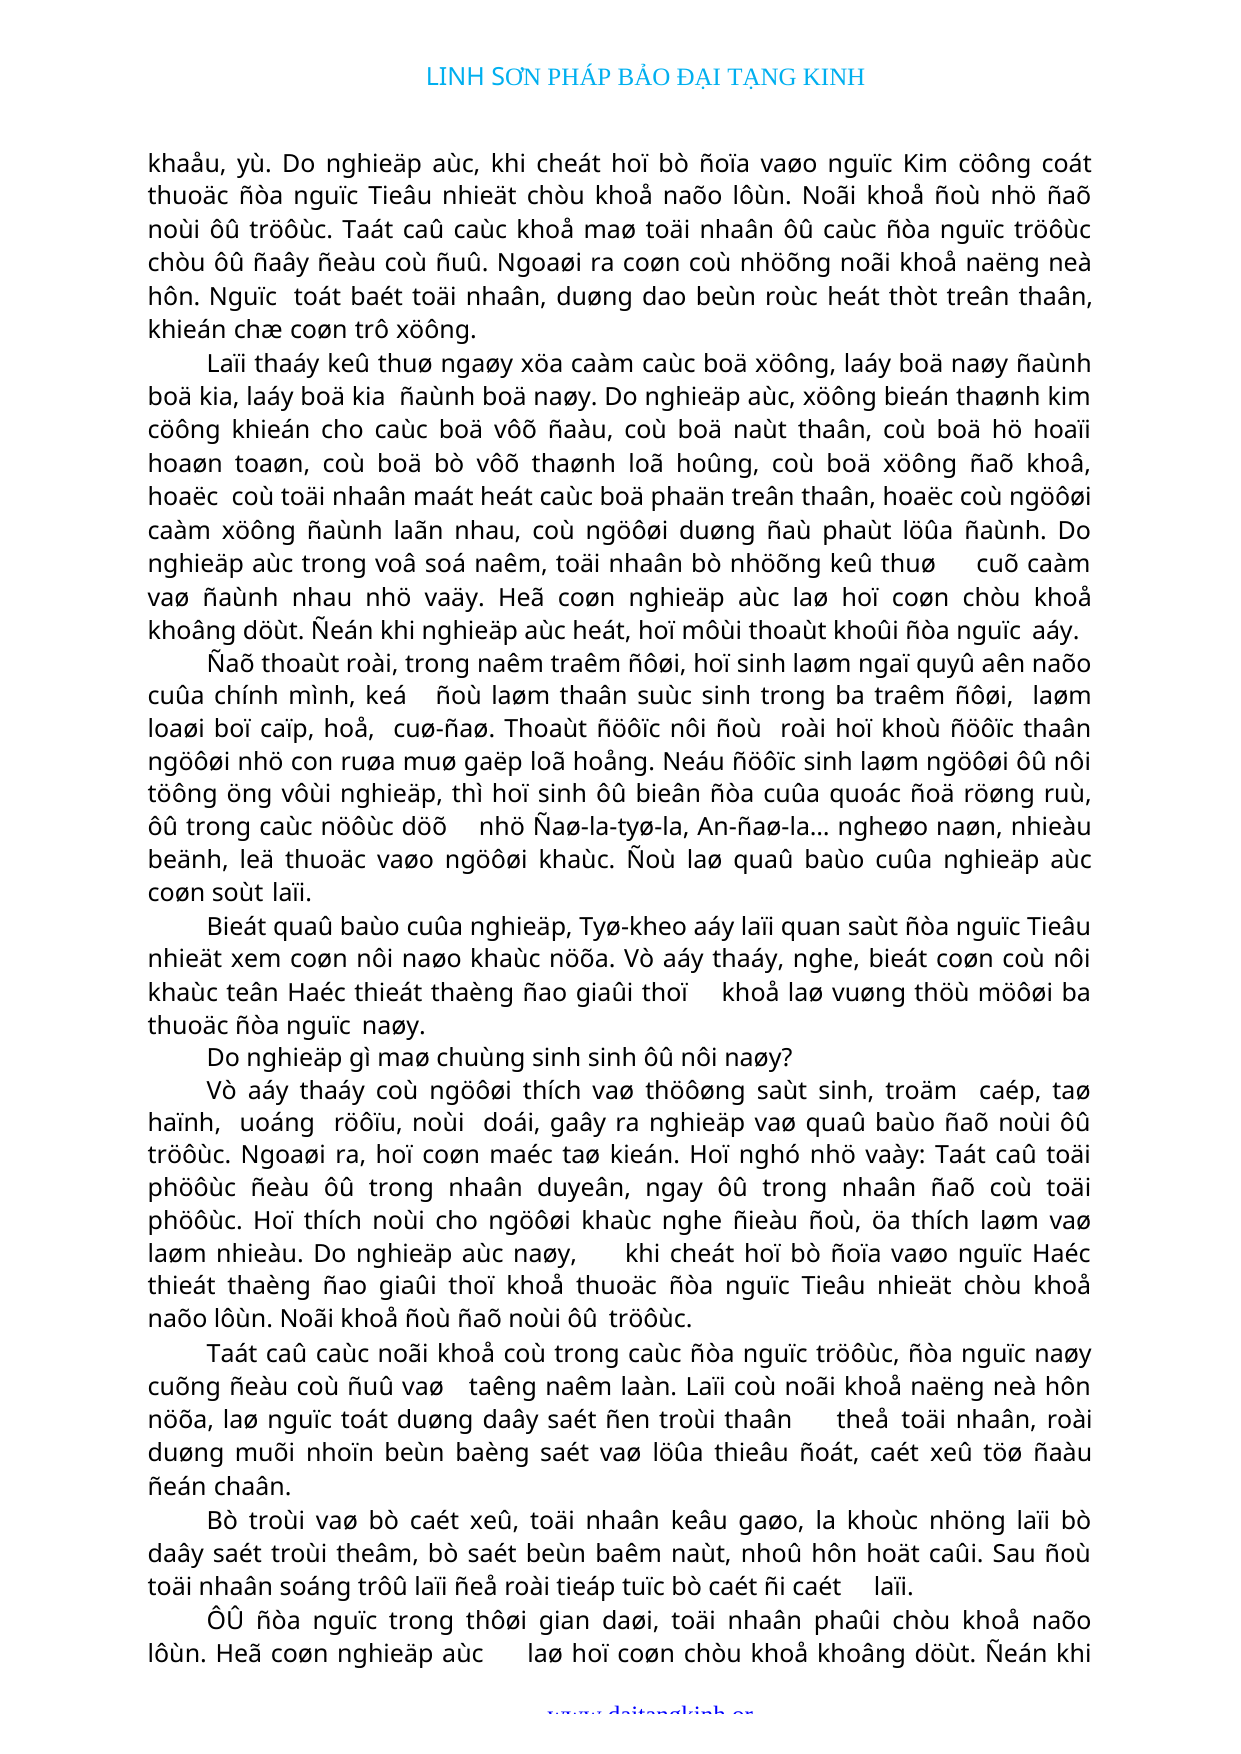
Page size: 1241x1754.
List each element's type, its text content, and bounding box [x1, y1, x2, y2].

text khaåu, yù. Do nghieäp aùc, khi cheát hoï bò ñoïa vaøo nguïc Kim cöông coát thuoäc ñòa nguïc Tieâu nhieät chòu khoå naõo lôùn. Noãi khoå ñoù nhö ñaõ noùi ôû tröôùc. Taát caû caùc khoå maø toäi nhaân ôû caùc ñòa nguïc tröôùc chòu ôû ñaây ñeàu coù ñuû. Ngoaøi ra coøn coù nhöõng noãi khoå naëng neà hôn. Nguïc toát baét toäi nhaân, duøng dao beùn roùc heát thòt treân thaân, khieán chæ coøn trô xöông. [147, 145, 1093, 346]
text Vò aáy thaáy coù ngöôøi thích vaø thöôøng saùt sinh, troäm caép, taø haïnh, uoáng röôïu, noùi doái, gaây ra nghieäp vaø quaû baùo ñaõ noùi ôû tröôùc. Ngoaøi ra, hoï coøn maéc taø kieán. Hoï nghó nhö vaày: Taát caû toäi phöôùc ñeàu ôû trong nhaân duyeân, ngay ôû trong nhaân ñaõ coù toäi phöôùc. Hoï thích noùi cho ngöôøi khaùc nghe ñieàu ñoù, öa thích laøm vaø laøm nhieàu. Do nghieäp aùc naøy, khi cheát hoï bò ñoïa vaøo nguïc Haéc thieát thaèng ñao giaûi thoï khoå thuoäc ñòa nguïc Tieâu nhieät chòu khoå naõo lôùn. Noãi khoå ñoù ñaõ noùi ôû tröôùc. [147, 1073, 1093, 1335]
text Ñaõ thoaùt roài, trong naêm traêm ñôøi, hoï sinh laøm ngaï quyû aên naõo cuûa chính mình, keá ñoù laøm thaân suùc sinh trong ba traêm ñôøi, laøm loaøi boï caïp, hoå, cuø-ñaø. Thoaùt ñöôïc nôi ñoù roài hoï khoù ñöôïc thaân ngöôøi nhö con ruøa muø gaëp loã hoång. Neáu ñöôïc sinh laøm ngöôøi ôû nôi töông öng vôùi nghieäp, thì hoï sinh ôû bieân ñòa cuûa quoác ñoä röøng ruù, ôû trong caùc nöôùc döõ nhö Ñaø-la-tyø-la, An-ñaø-la… ngheøo naøn, nhieàu beänh, leä thuoäc vaøo ngöôøi khaùc. Ñoù laø quaû baùo cuûa nghieäp aùc coøn soùt laïi. [147, 647, 1093, 908]
text Bieát quaû baùo cuûa nghieäp, Tyø-kheo aáy laïi quan saùt ñòa nguïc Tieâu nhieät xem coøn nôi naøo khaùc nöõa. Vò aáy thaáy, nghe, bieát coøn coù nôi khaùc teân Haéc thieát thaèng ñao giaûi thoï khoå laø vuøng thöù möôøi ba thuoäc ñòa nguïc naøy. [147, 908, 1093, 1042]
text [147, 1603, 1093, 1669]
text Do nghieäp gì maø chuùng sinh sinh ôû nôi naøy? [206, 1042, 1105, 1073]
text Laïi thaáy keû thuø ngaøy xöa caàm caùc boä xöông, laáy boä naøy ñaùnh boä kia, laáy boä kia ñaùnh boä naøy. Do nghieäp aùc, xöông bieán thaønh kim cöông khieán cho caùc boä vôõ ñaàu, coù boä naùt thaân, coù boä hö hoaïi hoaøn toaøn, coù boä bò vôõ thaønh loã hoûng, coù boä xöông ñaõ khoâ, hoaëc coù toäi nhaân maát heát caùc boä phaän treân thaân, hoaëc coù ngöôøi caàm xöông ñaùnh laãn nhau, coù ngöôøi duøng ñaù phaùt löûa ñaùnh. Do nghieäp aùc trong voâ soá naêm, toäi nhaân bò nhöõng keû thuø cuõ caàm vaø ñaùnh nhau nhö vaäy. Heã coøn nghieäp aùc laø hoï coøn chòu khoå khoâng döùt. Ñeán khi nghieäp aùc heát, hoï môùi thoaùt khoûi ñòa nguïc aáy. [147, 346, 1093, 647]
text Taát caû caùc noãi khoå coù trong caùc ñòa nguïc tröôùc, ñòa nguïc naøy cuõng ñeàu coù ñuû vaø taêng naêm laàn. Laïi coù noãi khoå naëng neà hôn nöõa, laø nguïc toát duøng daây saét ñen troùi thaân theå toäi nhaân, roài duøng muõi nhoïn beùn baèng saét vaø löûa thieâu ñoát, caét xeû töø ñaàu ñeán chaân. [147, 1336, 1093, 1503]
text Bò troùi vaø bò caét xeû, toäi nhaân keâu gaøo, la khoùc nhöng laïi bò daây saét troùi theâm, bò saét beùn baêm naùt, nhoû hôn hoät caûi. Sau ñoù toäi nhaân soáng trôû laïi ñeå roài tieáp tuïc bò caét ñi caét laïi. [147, 1503, 1093, 1603]
